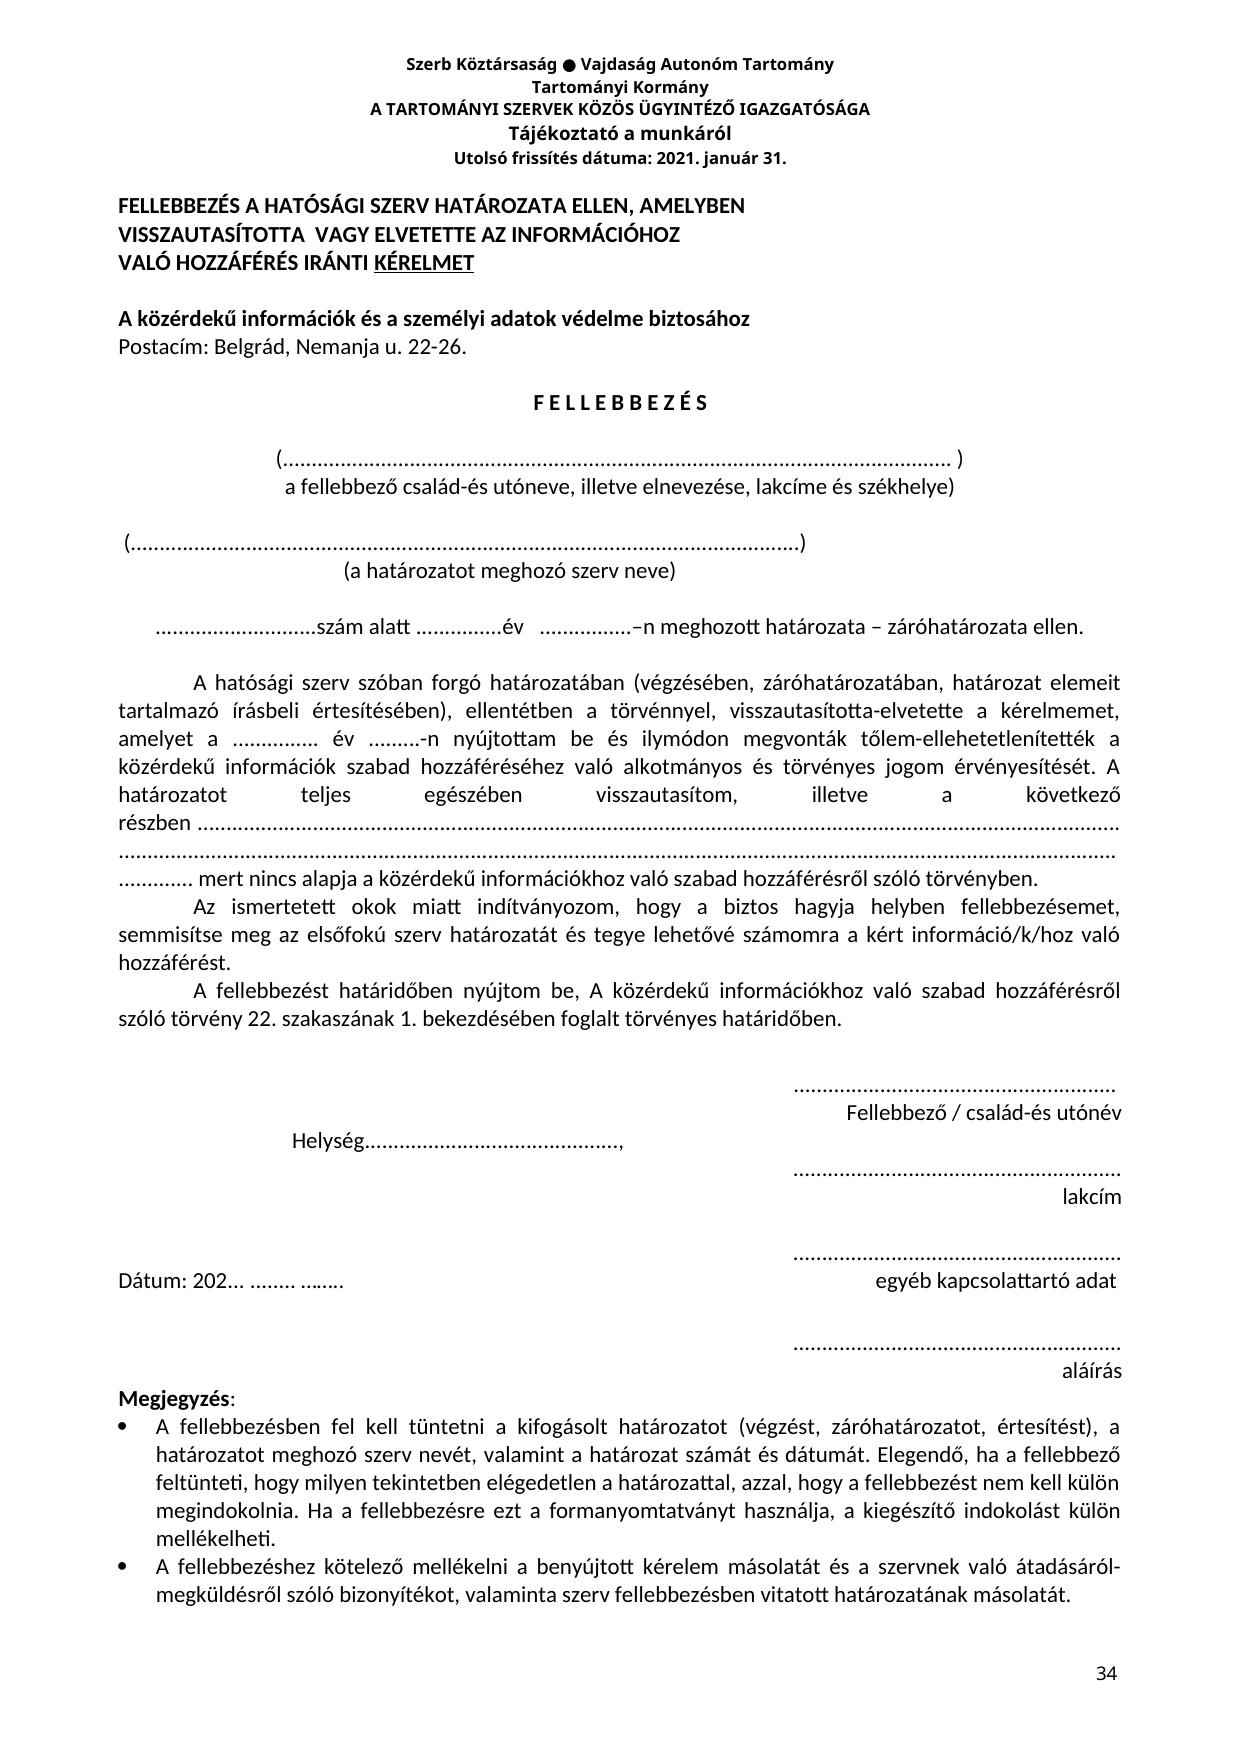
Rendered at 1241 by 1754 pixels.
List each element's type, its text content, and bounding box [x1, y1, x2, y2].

list A fellebbezésben fel kell tüntetni a kifogásolt határozatot (végzést, záróhatározatot, értesítést), a határozatot meghozó szerv nevét, valamint a határozat számát és dátumát. Elegendő, ha a fellebbező feltünteti, hogy milyen tekintetben elégedetlen a határozattal, azzal, hogy a fellebbezést nem kell külön megindokolnia. Ha a fellebbezésre ezt a formanyomtatványt használja, a kiegészítő indokolást külön mellékelheti. [118, 1412, 1122, 1552]
text ......................................................... [118, 1238, 1122, 1266]
text F E L L E B B E Z É S [118, 388, 1122, 416]
text Fellebbező / család-és utónév [643, 1098, 1122, 1126]
text ......................................................... aláírás [643, 1328, 1122, 1384]
text (.................................................................................................................... ) [118, 444, 1122, 472]
text VALÓ HOZZÁFÉRÉS IRÁNTI KÉRELMET [118, 248, 1122, 276]
list A fellebbezéshez kötelező mellékelni a benyújtott kérelem másolatát és a szervnek való átadásáról-megküldésről szóló bizonyítékot, valaminta szerv fellebbezésben vitatott határozatának másolatát. [118, 1552, 1122, 1608]
text Megjegyzés: [118, 1384, 1122, 1412]
text a fellebbező család-és utóneve, illetve elnevezése, lakcíme és székhelye) [118, 472, 1122, 500]
text A közérdekű információk és a személyi adatok védelme biztosához [118, 304, 1122, 332]
text Az ismertetett okok miatt indítványozom, hogy a biztos hagyja helyben fellebbezésemet, semmisítse meg az elsőfokú szerv határozatát és tegye lehetővé számomra a kért információ/k/hoz való hozzáférést. [118, 892, 1122, 976]
text VISSZAUTASÍTOTTA VAGY ELVETETTE AZ INFORMÁCIÓHOZ [118, 220, 1122, 248]
text A hatósági szerv szóban forgó határozatában (végzésében, záróhatározatában, határozat elemeit tartalmazó írásbeli értesítésében), ellentétben a törvénnyel, visszautasította-elvetette a kérelmemet, amelyet a ............... év .........-n nyújtottam be és ilymódon megvonták tőlem-ellehetetlenítették a közérdekű információk szabad hozzáféréséhez való alkotmányos és törvényes jogom érvényesítését. A határozatot teljes egészében visszautasítom, illetve a következő részben .......................................................................................................................................................................................................................................................................................................................................................... mert nincs alapja a közérdekű információkhoz való szabad hozzáférésről szóló törvényben. [118, 668, 1122, 892]
text Postacím: Belgrád, Nemanja u. 22-26. [118, 332, 1122, 360]
text A fellebbezést határidőben nyújtom be, A közérdekű információkhoz való szabad hozzáférésről szóló törvény 22. szakaszának 1. bekezdésében foglalt törvényes határidőben. [118, 976, 1122, 1032]
text (....................................................................................................................) [118, 528, 1122, 556]
text ............................szám alatt ...............év ................–n meghozott határozata – záróhatározata ellen. [118, 612, 1122, 640]
text (a határozatot meghozó szerv neve) [118, 556, 1122, 584]
text Dátum: 202... ........ …….. egyéb kapcsolattartó adat [118, 1266, 1122, 1294]
text FELLEBBEZÉS A HATÓSÁGI SZERV HATÁROZATA ELLEN, AMELYBEN [118, 192, 1122, 220]
text Helység............................................, ......................................................... [113, 1126, 1122, 1182]
text lakcím [118, 1182, 1122, 1210]
text ........................................................ [568, 1070, 1122, 1098]
